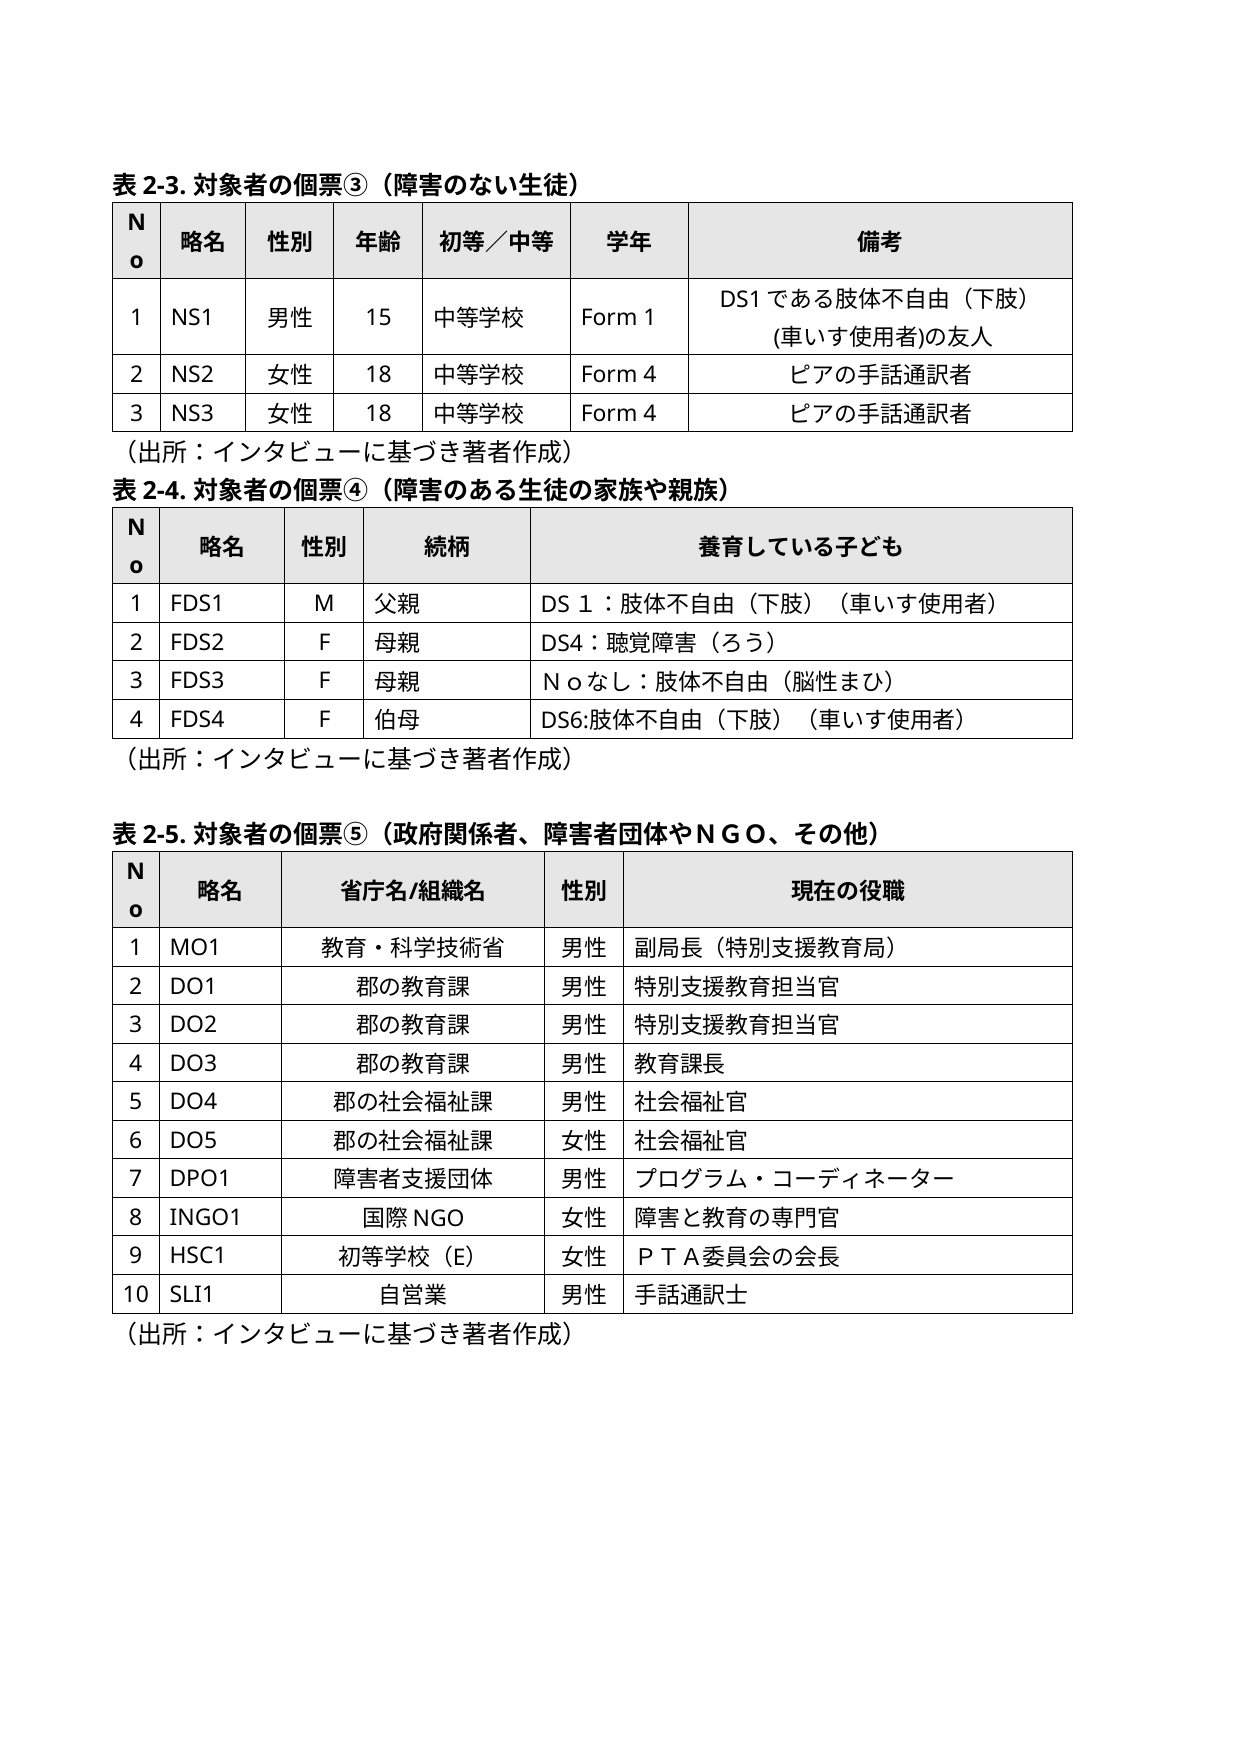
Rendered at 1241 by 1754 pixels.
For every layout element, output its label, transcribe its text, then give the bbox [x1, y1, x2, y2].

table_header 初等／中等 [423, 203, 570, 278]
table_header 性別 [246, 203, 333, 278]
table_cell ピアの手話通訳者 [689, 394, 1072, 431]
table_cell M [285, 584, 363, 622]
text （出所：インタビューに基づき著者作成） [112, 432, 1128, 470]
subtitle 表2-3. 対象者の個票③（障害のない生徒） [112, 164, 1128, 202]
subtitle 表2-5. 対象者の個票⑤（政府関係者、障害者団体やＮＧＯ、その他） [112, 813, 1128, 851]
table_cell 1 [113, 584, 159, 622]
table_cell 郡の教育課 [282, 1044, 544, 1081]
table_cell DO3 [160, 1044, 281, 1081]
table_cell INGO1 [160, 1198, 281, 1235]
table_cell 手話通訳士 [624, 1275, 1072, 1312]
table_cell 中等学校 [423, 394, 570, 431]
table_cell 女性 [246, 394, 333, 431]
table_cell 特別支援教育担当官 [624, 967, 1072, 1004]
table_cell ピアの手話通訳者 [689, 355, 1072, 393]
table_cell プログラム・コーディネーター [624, 1159, 1072, 1197]
table_header 現在の役職 [624, 852, 1072, 927]
table_cell 初等学校（E） [282, 1236, 544, 1274]
table_cell Form 4 [571, 355, 688, 393]
table_cell DS4：聴覚障害（ろう） [531, 623, 1072, 660]
table_header No [113, 508, 159, 583]
table_cell 6 [113, 1121, 159, 1158]
table_header 性別 [285, 508, 363, 583]
table_cell Form 1 [571, 279, 688, 354]
table_cell 教育・科学技術省 [282, 928, 544, 966]
table_cell ＰＴＡ委員会の会長 [624, 1236, 1072, 1274]
table_cell NS3 [161, 394, 245, 431]
table_cell 2 [113, 967, 159, 1004]
table_cell F [285, 700, 363, 737]
table_cell 女性 [545, 1121, 623, 1158]
table_header 続柄 [364, 508, 530, 583]
table_cell 2 [113, 623, 159, 660]
table_cell 教育課長 [624, 1044, 1072, 1081]
table_header 省庁名/組織名 [282, 852, 544, 927]
table_cell 男性 [545, 1275, 623, 1312]
table_cell 8 [113, 1198, 159, 1235]
table_cell 男性 [545, 1082, 623, 1120]
table_cell 男性 [545, 1044, 623, 1081]
table_cell 9 [113, 1236, 159, 1274]
table_cell 1 [113, 279, 160, 354]
table_cell 男性 [545, 967, 623, 1004]
table_cell FDS3 [160, 661, 284, 699]
table_cell 男性 [545, 928, 623, 966]
table_header 略名 [161, 203, 245, 278]
table_cell 中等学校 [423, 355, 570, 393]
table_cell 5 [113, 1082, 159, 1120]
table_header 備考 [689, 203, 1072, 278]
table_cell Form 4 [571, 394, 688, 431]
table_cell 18 [334, 394, 422, 431]
table_cell 7 [113, 1159, 159, 1197]
table_cell 社会福祉官 [624, 1082, 1072, 1120]
table_cell DPO1 [160, 1159, 281, 1197]
table_cell 1 [113, 928, 159, 966]
table_cell 国際NGO [282, 1198, 544, 1235]
table_cell FDS1 [160, 584, 284, 622]
table_cell 15 [334, 279, 422, 354]
table_cell 自営業 [282, 1275, 544, 1312]
table_cell 男性 [246, 279, 333, 354]
table_cell 障害と教育の専門官 [624, 1198, 1072, 1235]
table_header 養育している子ども [531, 508, 1072, 583]
table_header No [113, 852, 159, 927]
text （出所：インタビューに基づき著者作成） [112, 1313, 1128, 1351]
table_cell Ｎｏなし：肢体不自由（脳性まひ） [531, 661, 1072, 699]
table_cell 3 [113, 394, 160, 431]
table_cell 中等学校 [423, 279, 570, 354]
table_cell 副局長（特別支援教育局） [624, 928, 1072, 966]
table_cell 母親 [364, 623, 530, 660]
table_cell 2 [113, 355, 160, 393]
table_cell 3 [113, 661, 159, 699]
table_cell DO4 [160, 1082, 281, 1120]
table_header 略名 [160, 852, 281, 927]
table_cell 男性 [545, 1159, 623, 1197]
table_cell 社会福祉官 [624, 1121, 1072, 1158]
table_cell F [285, 661, 363, 699]
table_cell 郡の社会福祉課 [282, 1121, 544, 1158]
table_cell 母親 [364, 661, 530, 699]
table_header No [113, 203, 160, 278]
table_cell DO2 [160, 1005, 281, 1043]
table_header 学年 [571, 203, 688, 278]
table_cell 郡の教育課 [282, 1005, 544, 1043]
subtitle 表2-4. 対象者の個票④（障害のある生徒の家族や親族） [112, 470, 1128, 507]
table_cell 4 [113, 700, 159, 737]
table_cell 女性 [545, 1198, 623, 1235]
table_cell 女性 [545, 1236, 623, 1274]
table_cell DO1 [160, 967, 281, 1004]
table_header 年齢 [334, 203, 422, 278]
table_cell 障害者支援団体 [282, 1159, 544, 1197]
table_cell 特別支援教育担当官 [624, 1005, 1072, 1043]
table_cell DS１：肢体不自由（下肢）（車いす使用者） [531, 584, 1072, 622]
table_cell DO5 [160, 1121, 281, 1158]
text （出所：インタビューに基づき著者作成） [112, 738, 1128, 776]
table_cell 郡の教育課 [282, 967, 544, 1004]
table_header 略名 [160, 508, 284, 583]
table_cell SLI1 [160, 1275, 281, 1312]
table_cell 10 [113, 1275, 159, 1312]
table_cell 3 [113, 1005, 159, 1043]
table_cell FDS4 [160, 700, 284, 737]
table_cell F [285, 623, 363, 660]
table_cell 男性 [545, 1005, 623, 1043]
table_cell 女性 [246, 355, 333, 393]
table_cell NS1 [161, 279, 245, 354]
table_cell FDS2 [160, 623, 284, 660]
table_cell NS2 [161, 355, 245, 393]
table_cell HSC1 [160, 1236, 281, 1274]
table_cell 郡の社会福祉課 [282, 1082, 544, 1120]
table_cell 父親 [364, 584, 530, 622]
table_cell 伯母 [364, 700, 530, 737]
table_cell 18 [334, 355, 422, 393]
table_header 性別 [545, 852, 623, 927]
table_cell DS1である肢体不自由（下肢） (車いす使用者)の友人 [689, 279, 1072, 354]
table_cell 4 [113, 1044, 159, 1081]
table_cell DS6:肢体不自由（下肢）（車いす使用者） [531, 700, 1072, 737]
table_cell MO1 [160, 928, 281, 966]
